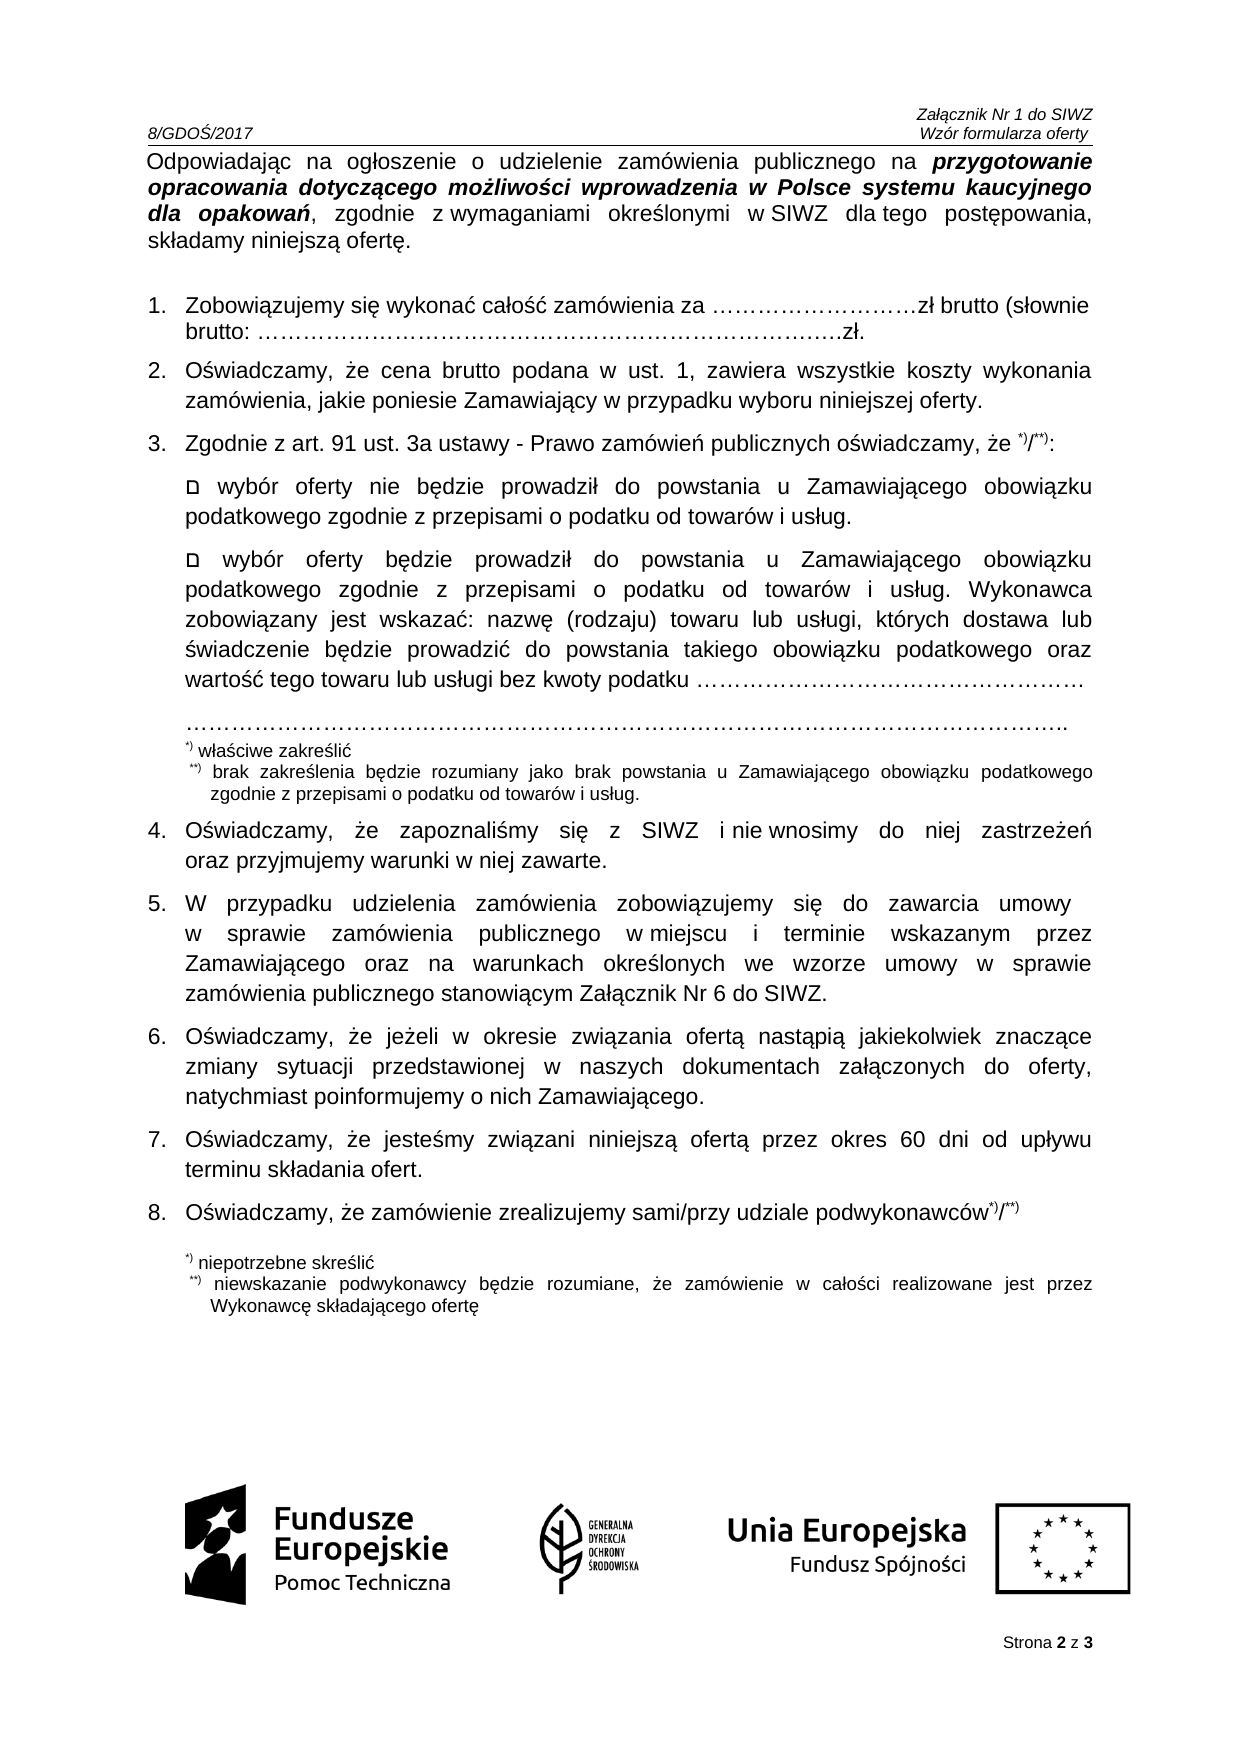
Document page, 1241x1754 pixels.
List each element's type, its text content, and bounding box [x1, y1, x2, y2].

text **) brak zakreślenia będzie rozumiany jako brak powstania u Zamawiającego obowiązku podatkowego zgodnie z przepisami o podatku od towarów i usług. [189, 761, 1093, 804]
list W przypadku udzielenia zamówienia zobowiązujemy się do zawarcia umowy w sprawie zamówienia publicznego w miejscu i terminie wskazanym przez Zamawiającego oraz na warunkach określonych we wzorze umowy w sprawie zamówienia publicznego stanowiącym Załącznik Nr 6 do SIWZ. [148, 889, 1093, 1006]
text Odpowiadając na ogłoszenie o udzielenie zamówienia publicznego na przygotowanie opracowania dotyczącego możliwości wprowadzenia w Polsce systemu kaucyjnego dla opakowań, zgodnie z wymaganiami określonymi w SIWZ dla tego postępowania, składamy niniejszą ofertę. [146, 148, 1093, 253]
list Oświadczamy, że jeżeli w okresie związania ofertą nastąpią jakiekolwiek znaczące zmiany sytuacji przedstawionej w naszych dokumentach załączonych do oferty, natychmiast poinformujemy o nich Zamawiającego. [148, 1023, 1093, 1109]
text ﬦ wybór oferty będzie prowadził do powstania u Zamawiającego obowiązku podatkowego zgodnie z przepisami o podatku od towarów i usług. Wykonawca zobowiązany jest wskazać: nazwę (rodzaju) towaru lub usługi, których dostawa lub świadczenie będzie prowadzić do powstania takiego obowiązku podatkowego oraz wartość tego towaru lub usługi bez kwoty podatku …………………………………………… [185, 546, 1093, 693]
picture [185, 1484, 1131, 1605]
text **) niewskazanie podwykonawcy będzie rozumiane, że zamówienie w całości realizowane jest przez Wykonawcę składającego ofertę [189, 1273, 1093, 1316]
list Oświadczamy, że cena brutto podana w ust. 1, zawiera wszystkie koszty wykonania zamówienia, jakie poniesie Zamawiający w przypadku wyboru niniejszej oferty. [148, 357, 1093, 414]
list Oświadczamy, że zapoznaliśmy się z SIWZ i nie wnosimy do niej zastrzeżeń oraz przyjmujemy warunki w niej zawarte. [148, 817, 1093, 873]
list Oświadczamy, że zamówienie zrealizujemy sami/przy udziale podwykonawców*)/**) [148, 1199, 1093, 1225]
text *) właściwe zakreślić [148, 739, 1093, 761]
list Oświadczamy, że jesteśmy związani niniejszą ofertą przez okres 60 dni od upływu terminu składania ofert. [148, 1126, 1093, 1182]
list Zobowiązujemy się wykonać całość zamówienia za ………………………zł brutto (słownie brutto: ……………………………………………………………….….zł. [148, 292, 1093, 344]
list Zgodnie z art. 91 ust. 3a ustawy - Prawo zamówień publicznych oświadczamy, że *)/**): [148, 430, 1093, 456]
text *) niepotrzebne skreślić [148, 1252, 1093, 1273]
text …………………………………………………………………………………………………….. [185, 709, 1093, 736]
text ﬦ wybór oferty nie będzie prowadził do powstania u Zamawiającego obowiązku podatkowego zgodnie z przepisami o podatku od towarów i usług. [185, 473, 1093, 529]
